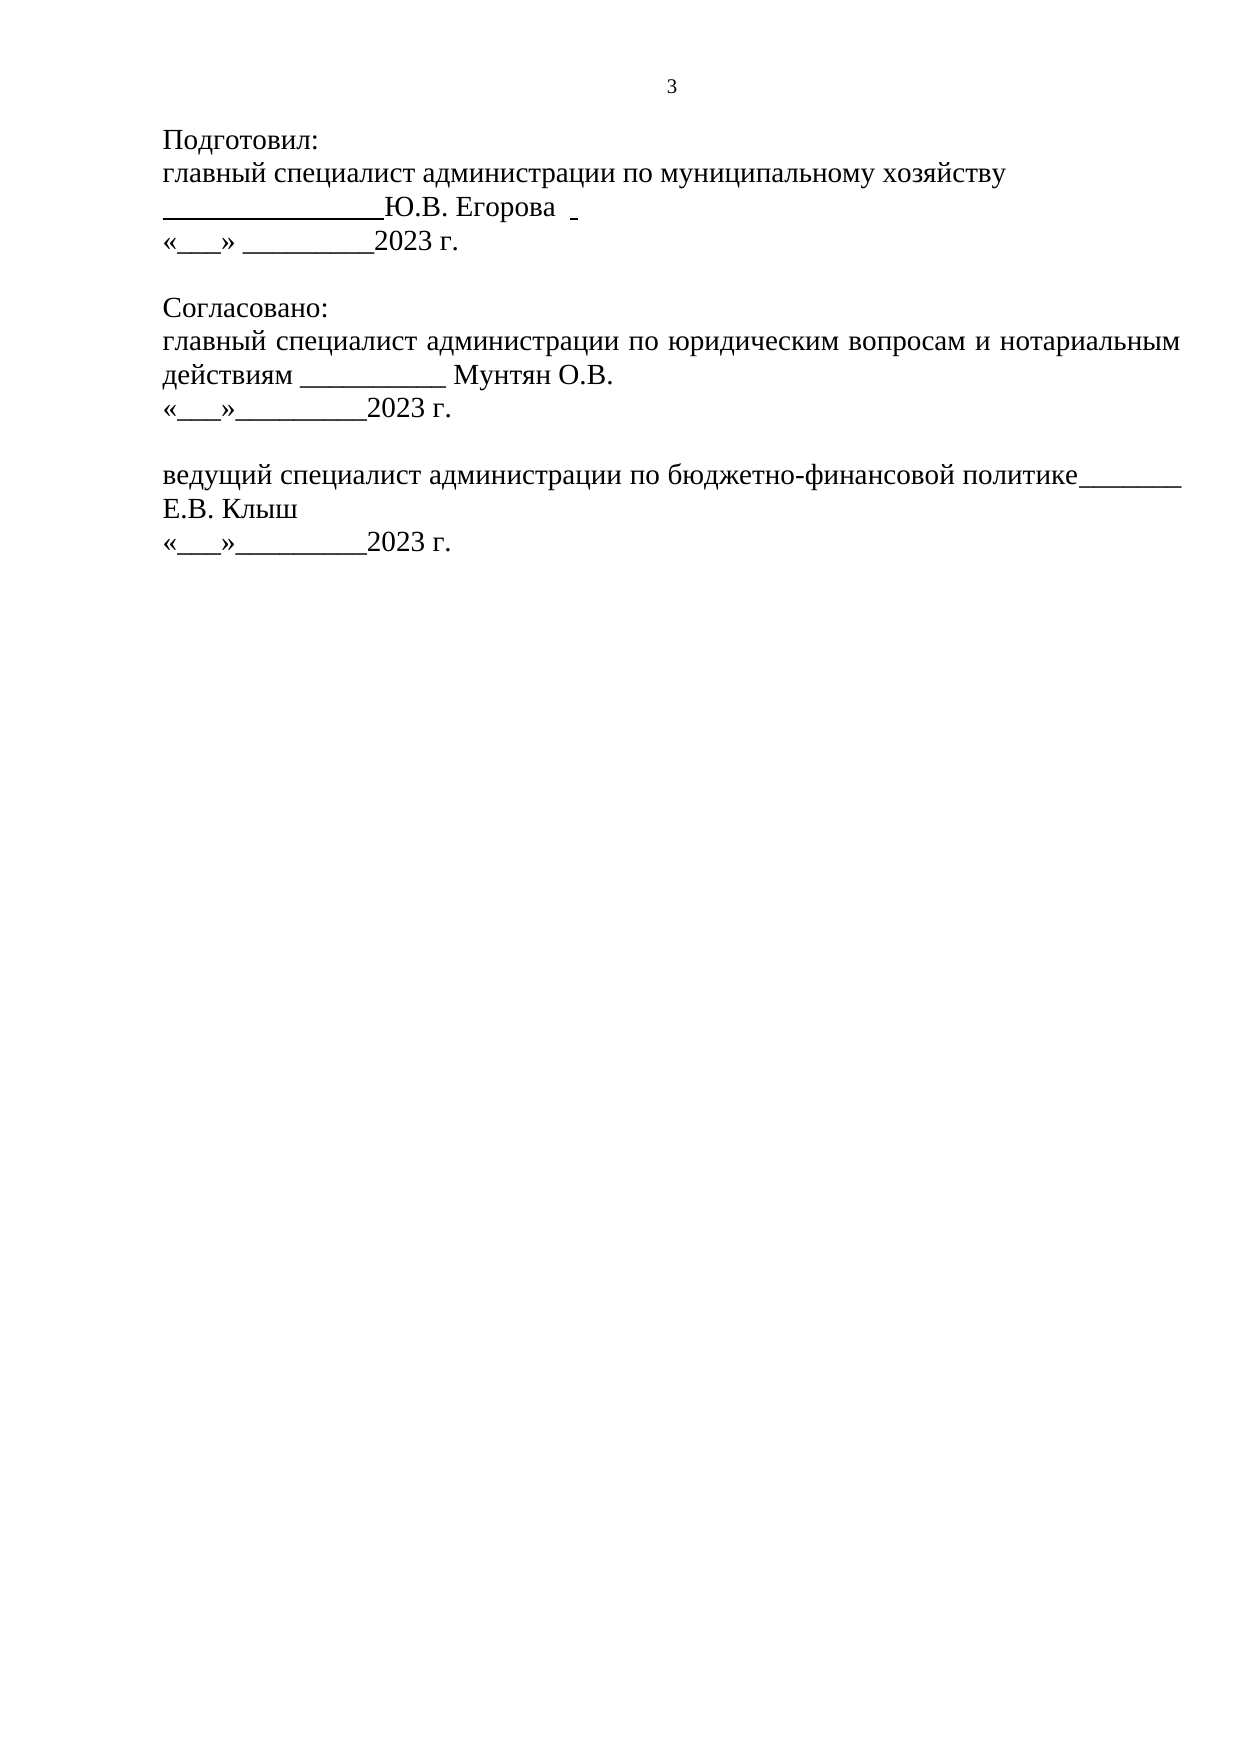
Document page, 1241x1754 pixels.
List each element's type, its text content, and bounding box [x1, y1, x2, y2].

list «___»_________2023 г. [162, 390, 1181, 424]
list «___»_________2023 г. [162, 524, 1181, 558]
list Согласовано: [162, 290, 1181, 323]
list главный специалист администрации по юридическим вопросам и нотариальным действиям __________ Мунтян О.В. [162, 323, 1181, 390]
list Ю.В. Егорова [162, 189, 1181, 223]
list ведущий специалист администрации по бюджетно-финансовой политике_______ Е.В. Клыш [162, 457, 1181, 524]
list главный специалист администрации по муниципальному хозяйству [162, 156, 1181, 189]
list Подготовил: [162, 122, 1181, 156]
text «___» _________2023 г. [162, 223, 1181, 256]
